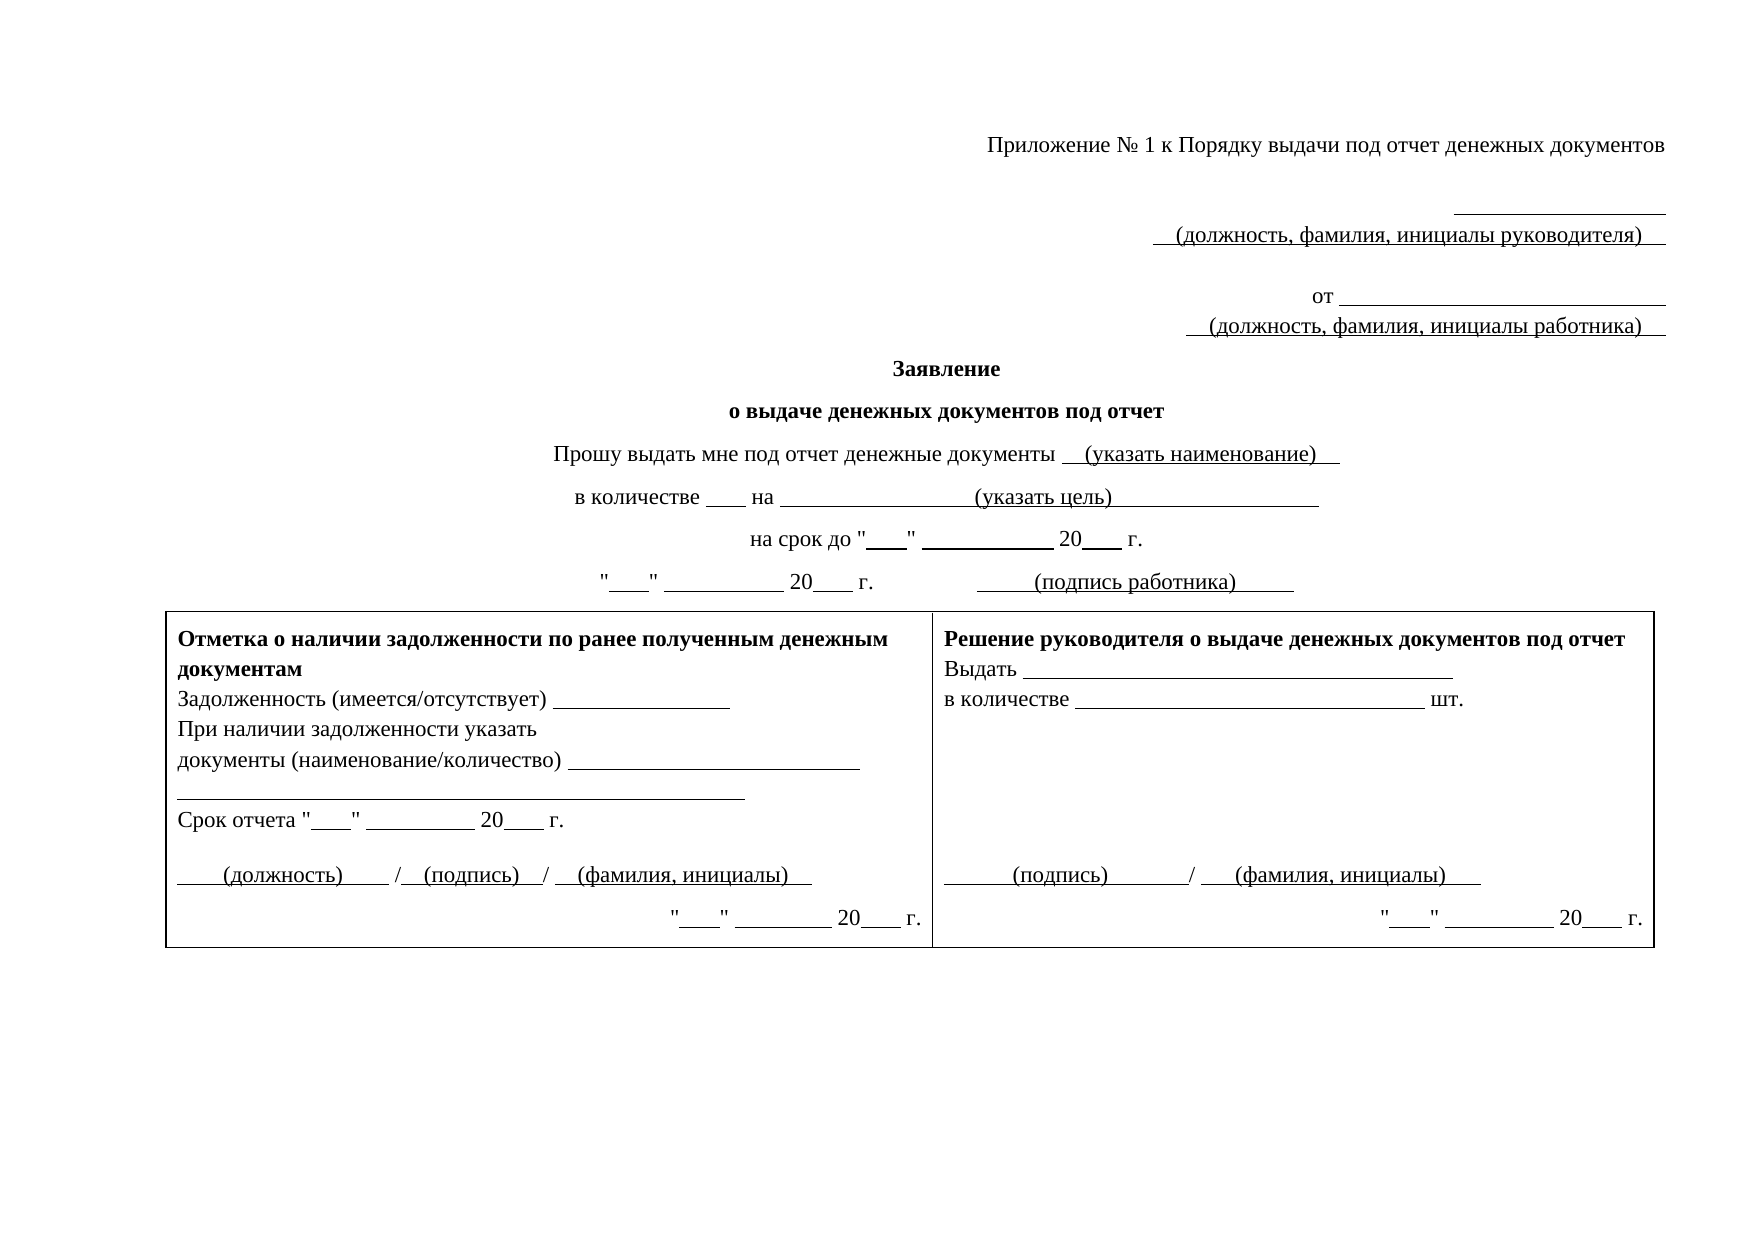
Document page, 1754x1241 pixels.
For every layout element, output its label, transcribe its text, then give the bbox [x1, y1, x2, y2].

text Заявление [177, 354, 1665, 381]
text о выдаче денежных документов под отчет [177, 397, 1665, 424]
text " " 20 г. (подпись работника) [177, 568, 1665, 594]
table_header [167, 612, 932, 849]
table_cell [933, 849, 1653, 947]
text Прошу выдать мне под отчет денежные документы (указать наименование) [177, 440, 1665, 466]
text в количестве на (указать цель) [177, 483, 1665, 509]
text на срок до " " 20 г. [177, 525, 1665, 552]
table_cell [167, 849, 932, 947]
text Приложение № 1 к Порядку выдачи под отчет денежных документов (должность, фамилия, инициалы руководителя) от (должность, фамилия, инициалы работника) [177, 131, 1665, 338]
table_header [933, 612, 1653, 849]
